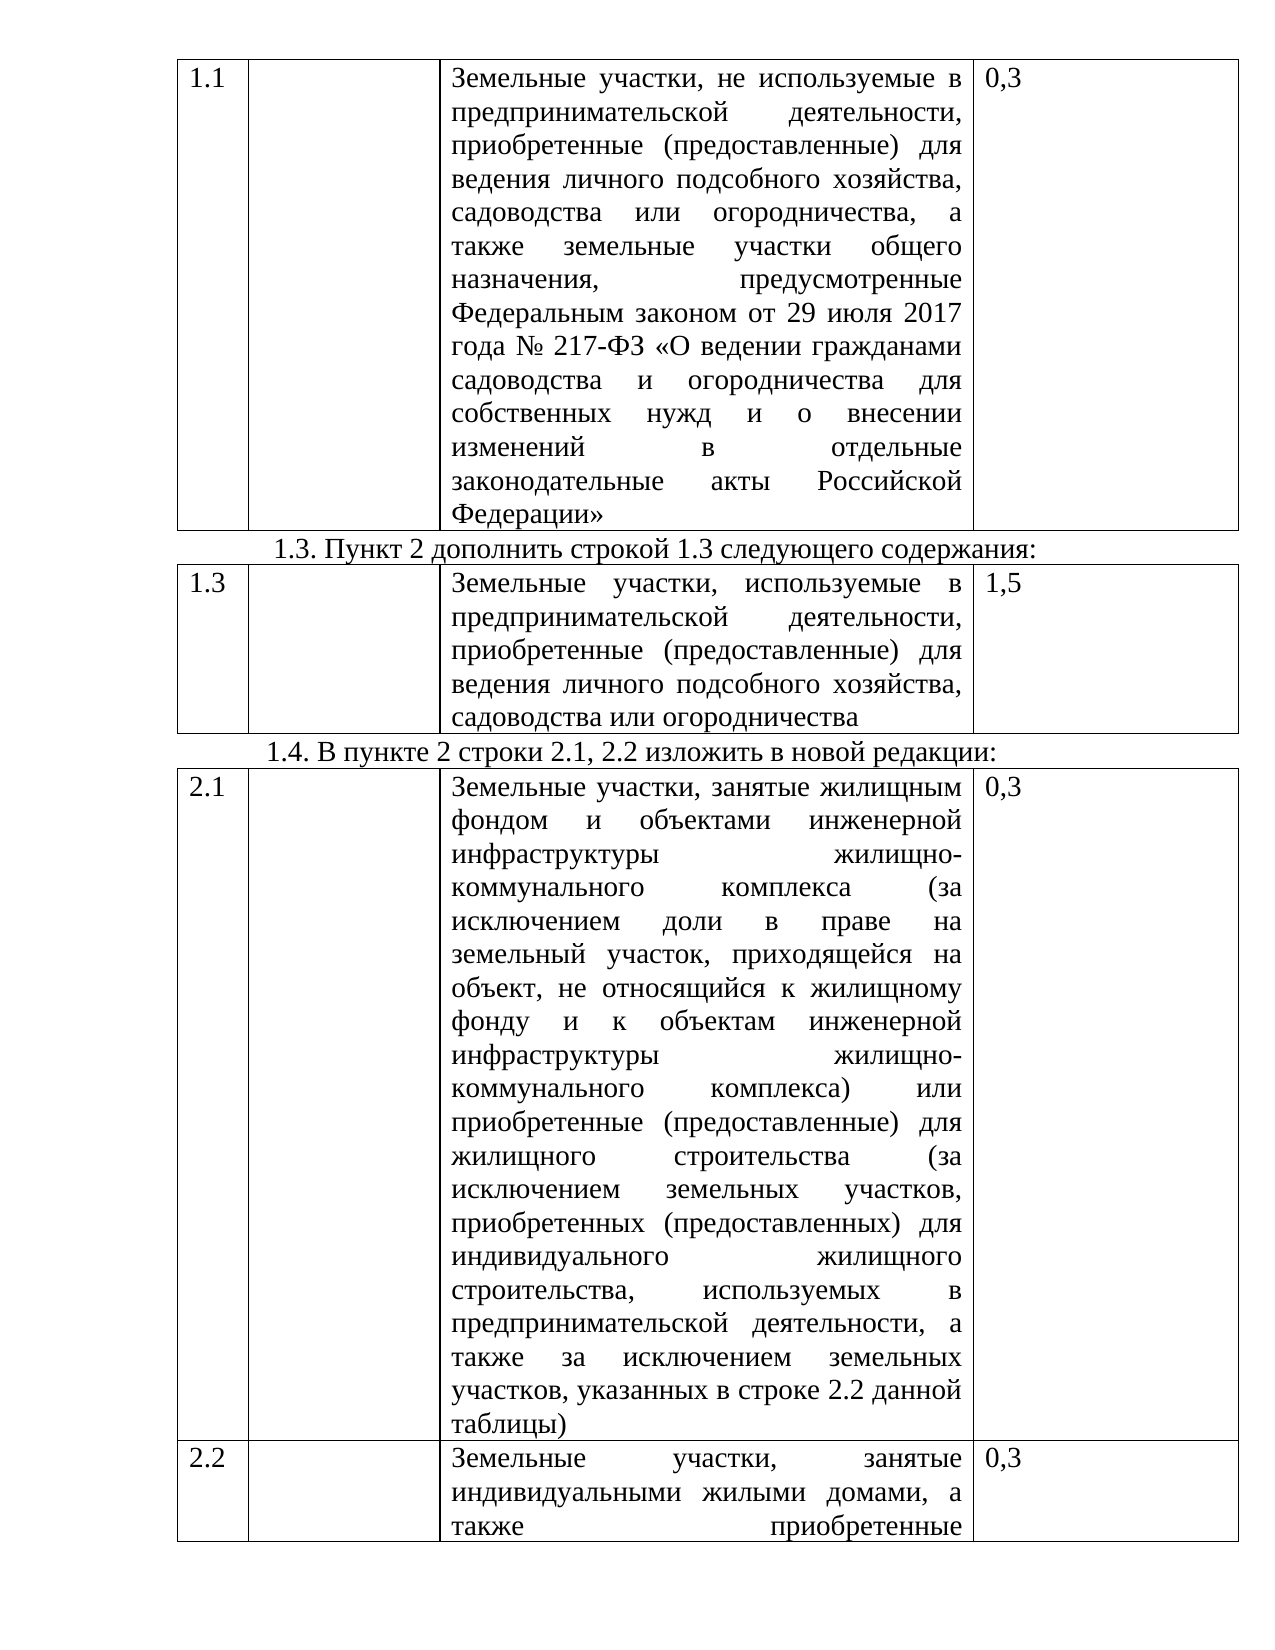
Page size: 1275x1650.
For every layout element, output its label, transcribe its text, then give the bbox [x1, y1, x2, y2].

table_header [249, 60, 439, 530]
table_header 0,3 [974, 769, 1238, 1439]
table_header 1,5 [974, 565, 1238, 733]
table_header Земельные участки, не используемые в предпринимательской деятельности, приобретенные (предоставленные) для ведения личного подсобного хозяйства, садоводства или огородничества, а также земельные участки общего назначения, предусмотренные Федеральным законом от 29 июля 2017 года № 217-ФЗ «О ведении гражданами садоводства и огородничества для собственных нужд и о внесении изменений в отдельные законодательные акты Российской Федерации» [441, 60, 973, 530]
table_header 2.1 [178, 769, 248, 1439]
table_header 1.3 [178, 565, 248, 733]
table_cell 2.2 [178, 1441, 248, 1541]
table_header [249, 769, 439, 1439]
table_header 1.1 [178, 60, 248, 530]
table_header Земельные участки, используемые в предпринимательской деятельности, приобретенные (предоставленные) для ведения личного подсобного хозяйства, садоводства или огородничества [441, 565, 973, 733]
table_cell [249, 1441, 439, 1541]
table_cell 0,3 [974, 1441, 1238, 1541]
text 1.3. Пункт 2 дополнить строкой 1.3 следующего содержания: [177, 531, 1216, 564]
table_header 0,3 [974, 60, 1238, 530]
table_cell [441, 1441, 973, 1541]
text 1.4. В пункте 2 строки 2.1, 2.2 изложить в новой редакции: [177, 734, 1216, 768]
table_header Земельные участки, занятые жилищным фондом и объектами инженерной инфраструктуры жилищно-коммунального комплекса (за исключением доли в праве на земельный участок, приходящейся на объект, не относящийся к жилищному фонду и к объектам инженерной инфраструктуры жилищно-коммунального комплекса) или приобретенные (предоставленные) для жилищного строительства (за исключением земельных участков, приобретенных (предоставленных) для индивидуального жилищного строительства, используемых в предпринимательской деятельности, а также за исключением земельных участков, указанных в строке 2.2 данной таблицы) [441, 769, 973, 1439]
table_header [249, 565, 439, 733]
